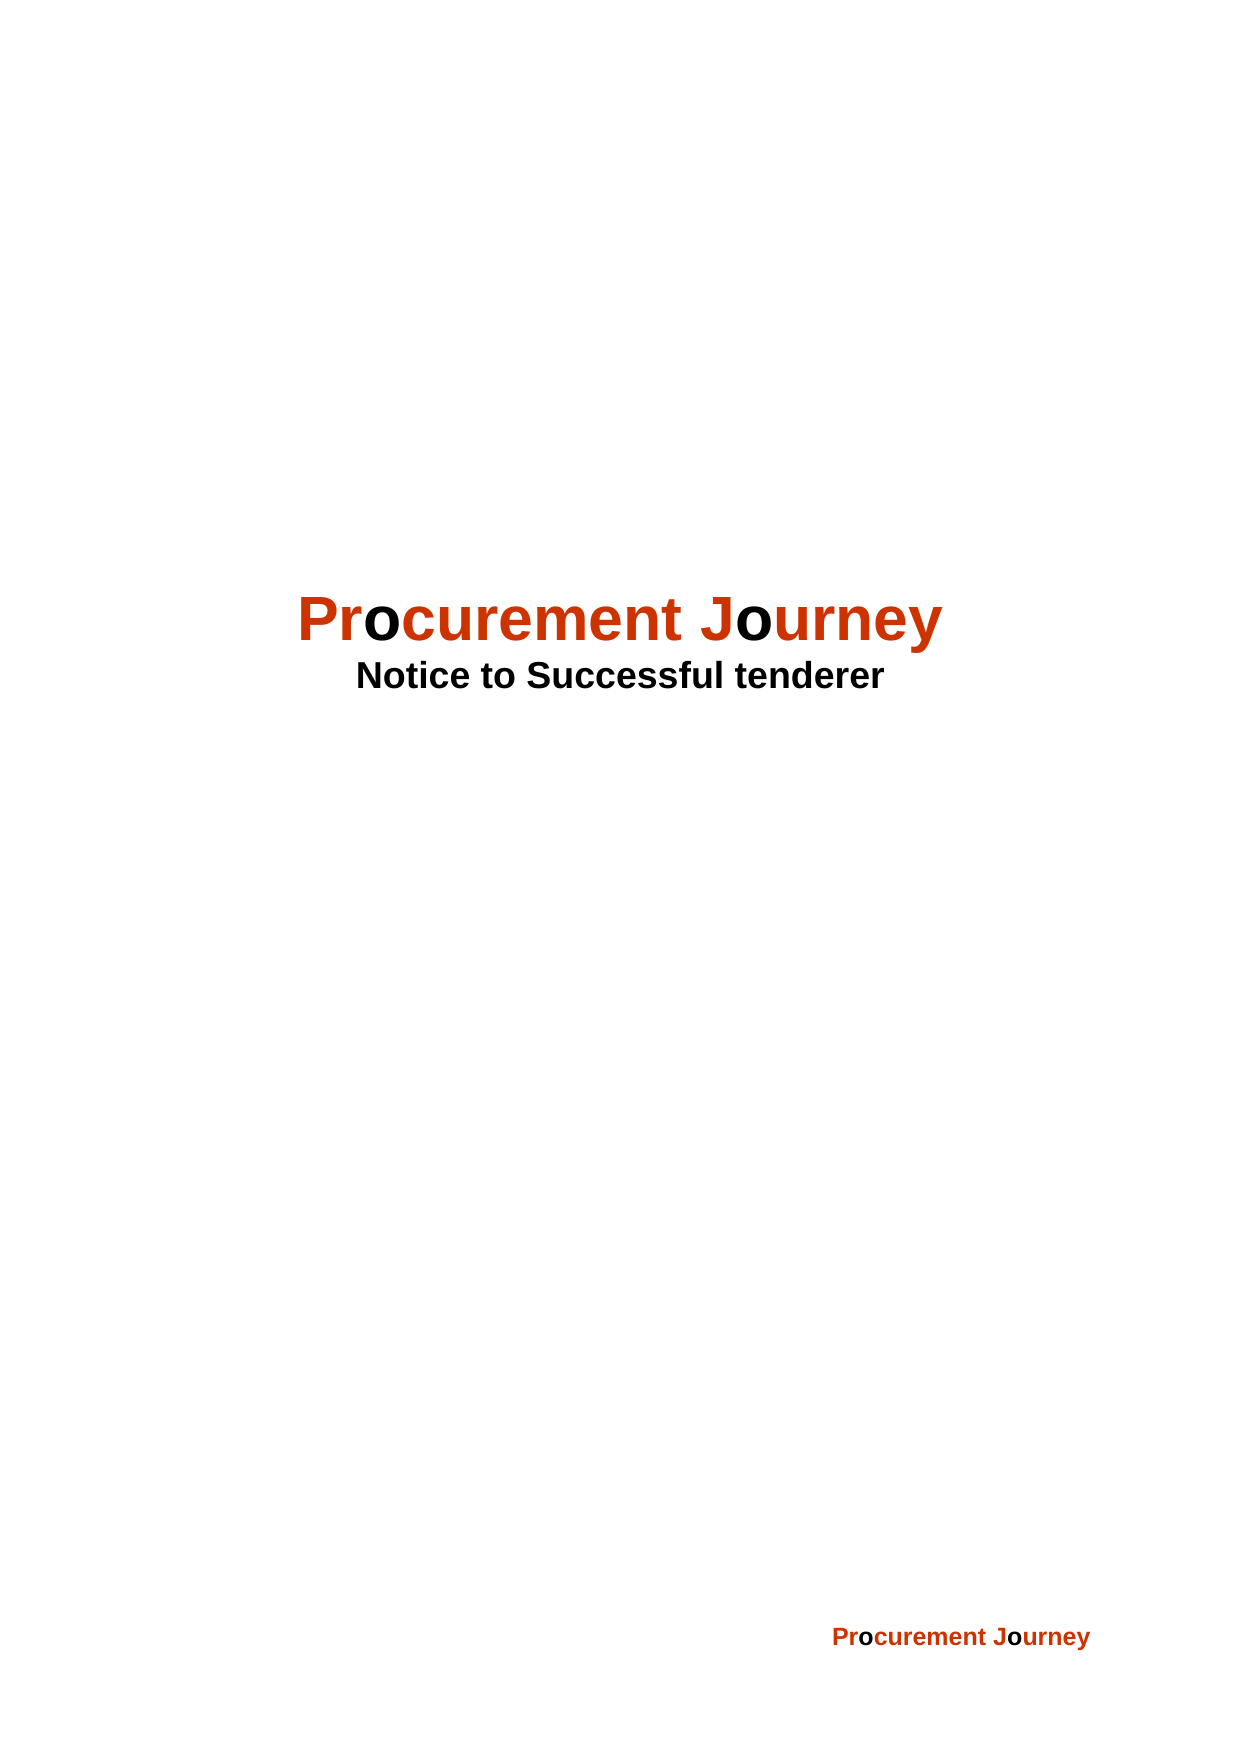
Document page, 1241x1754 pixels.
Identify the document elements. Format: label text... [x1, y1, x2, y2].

text Notice to Successful tenderer [150, 653, 1090, 696]
text Procurement Journey [150, 581, 1090, 653]
